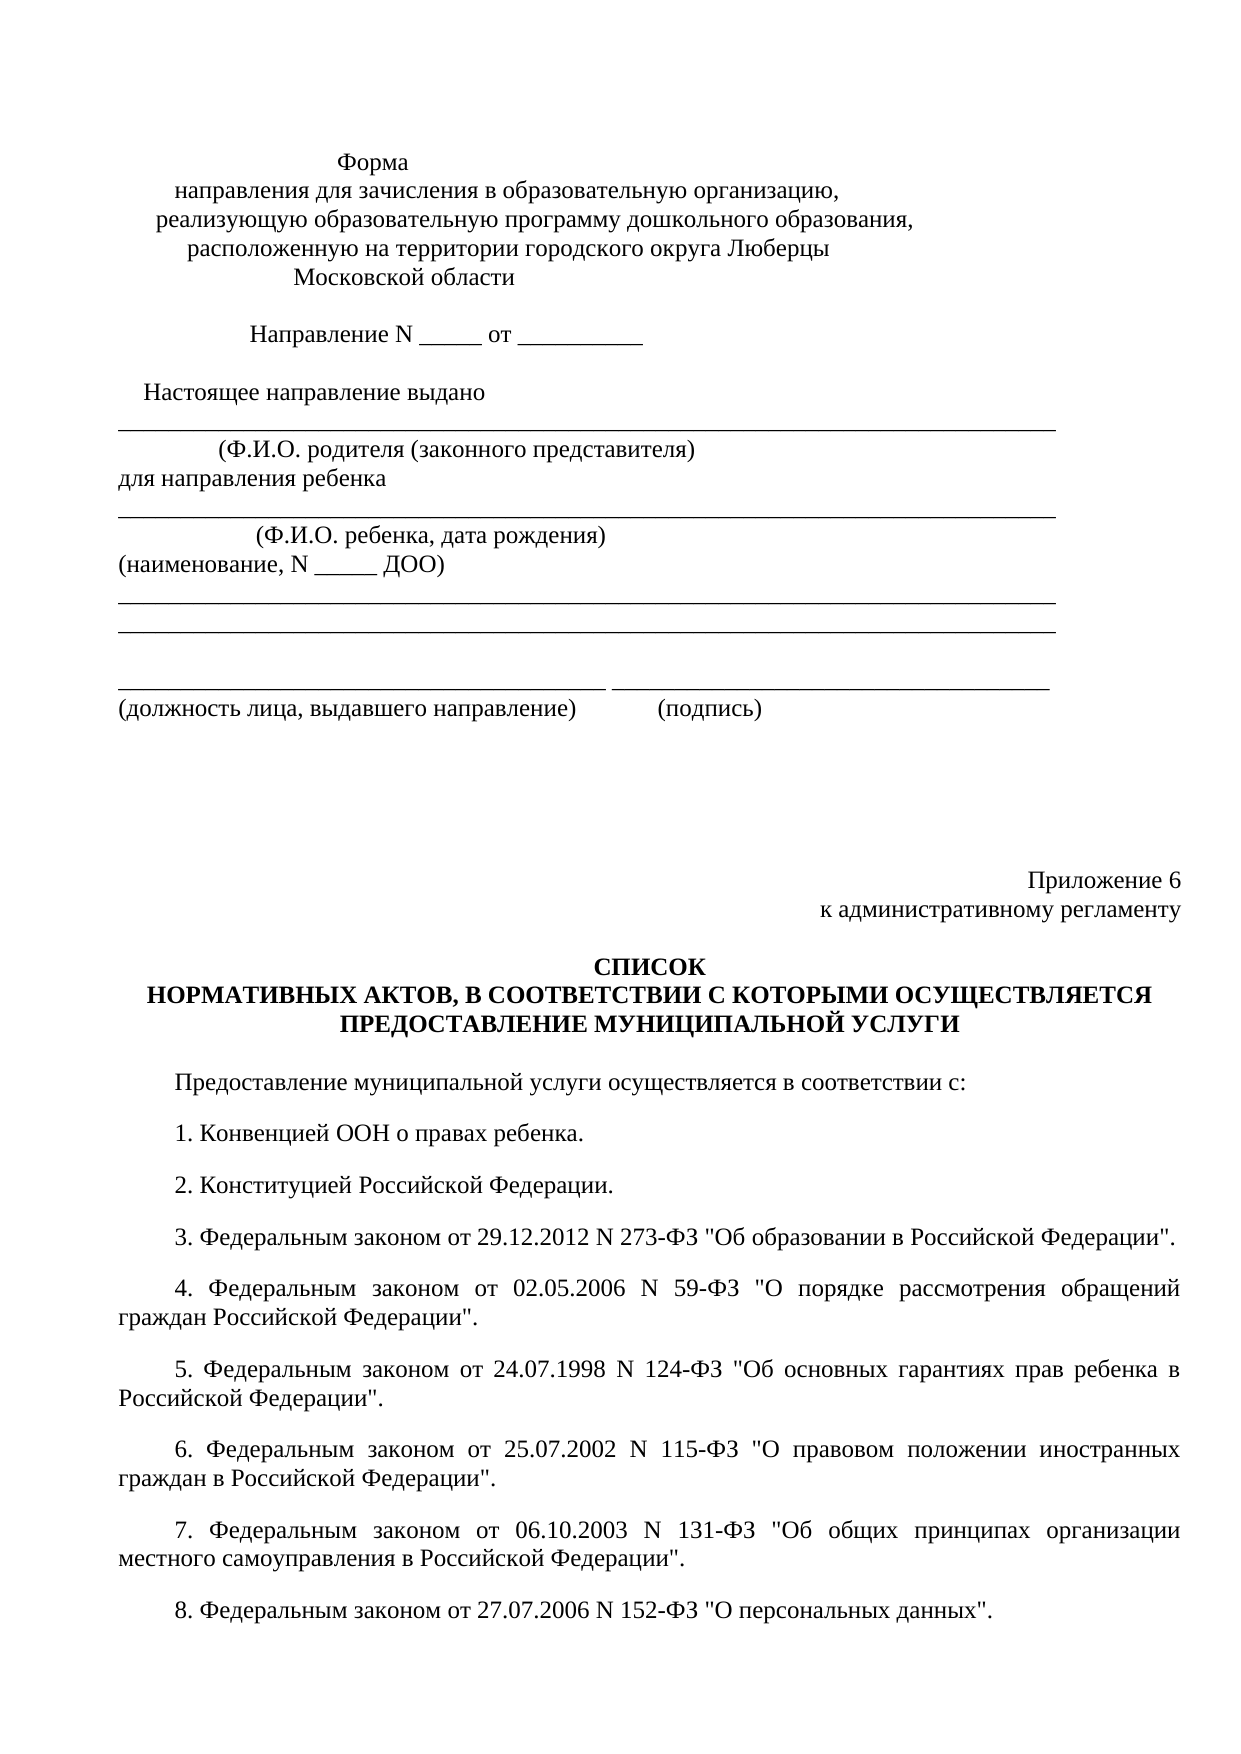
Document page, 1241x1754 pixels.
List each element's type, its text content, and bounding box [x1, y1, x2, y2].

text направления для зачисления в образовательную организацию, [118, 176, 1181, 204]
text 7. Федеральным законом от 06.10.2003 N 131-ФЗ "Об общих принципах организации местного самоуправления в Российской Федерации". [118, 1515, 1181, 1572]
text Московской области [118, 262, 1181, 291]
text (должность лица, выдавшего направление) (подпись) [118, 693, 1181, 722]
text 8. Федеральным законом от 27.07.2006 N 152-ФЗ "О персональных данных". [118, 1595, 1181, 1624]
text расположенную на территории городского округа Люберцы [118, 233, 1181, 262]
text ___________________________________________________________________________ [118, 406, 1181, 434]
text ___________________________________________________________________________ [118, 578, 1181, 607]
text ___________________________________________________________________________ [118, 492, 1181, 521]
text (Ф.И.О. родителя (законного представителя) [118, 434, 1181, 463]
title НОРМАТИВНЫХ АКТОВ, В СООТВЕТСТВИИ С КОТОРЫМИ ОСУЩЕСТВЛЯЕТСЯ [118, 981, 1181, 1009]
title СПИСОК [118, 952, 1181, 981]
text (наименование, N _____ ДОО) [118, 549, 1181, 578]
text 1. Конвенцией ООН о правах ребенка. [118, 1118, 1181, 1147]
text (Ф.И.О. ребенка, дата рождения) [118, 521, 1181, 549]
text ___________________________________________________________________________ [118, 607, 1181, 636]
text 4. Федеральным законом от 02.05.2006 N 59-ФЗ "О порядке рассмотрения обращений граждан Российской Федерации". [118, 1273, 1181, 1331]
text для направления ребенка [118, 463, 1181, 492]
text к административному регламенту [118, 894, 1181, 923]
title ПРЕДОСТАВЛЕНИЕ МУНИЦИПАЛЬНОЙ УСЛУГИ [118, 1009, 1181, 1038]
text 3. Федеральным законом от 29.12.2012 N 273-ФЗ "Об образовании в Российской Федерации". [118, 1222, 1181, 1251]
text _______________________________________ ___________________________________ [118, 664, 1181, 693]
text Приложение 6 [118, 866, 1181, 894]
text Форма [118, 147, 1181, 176]
text реализующую образовательную программу дошкольного образования, [118, 204, 1181, 233]
text Направление N _____ от __________ [118, 319, 1181, 348]
text 2. Конституцией Российской Федерации. [118, 1170, 1181, 1199]
text 6. Федеральным законом от 25.07.2002 N 115-ФЗ "О правовом положении иностранных граждан в Российской Федерации". [118, 1434, 1181, 1492]
text 5. Федеральным законом от 24.07.1998 N 124-ФЗ "Об основных гарантиях прав ребенка в Российской Федерации". [118, 1354, 1181, 1411]
text Предоставление муниципальной услуги осуществляется в соответствии с: [118, 1067, 1181, 1096]
text Настоящее направление выдано [118, 377, 1181, 406]
